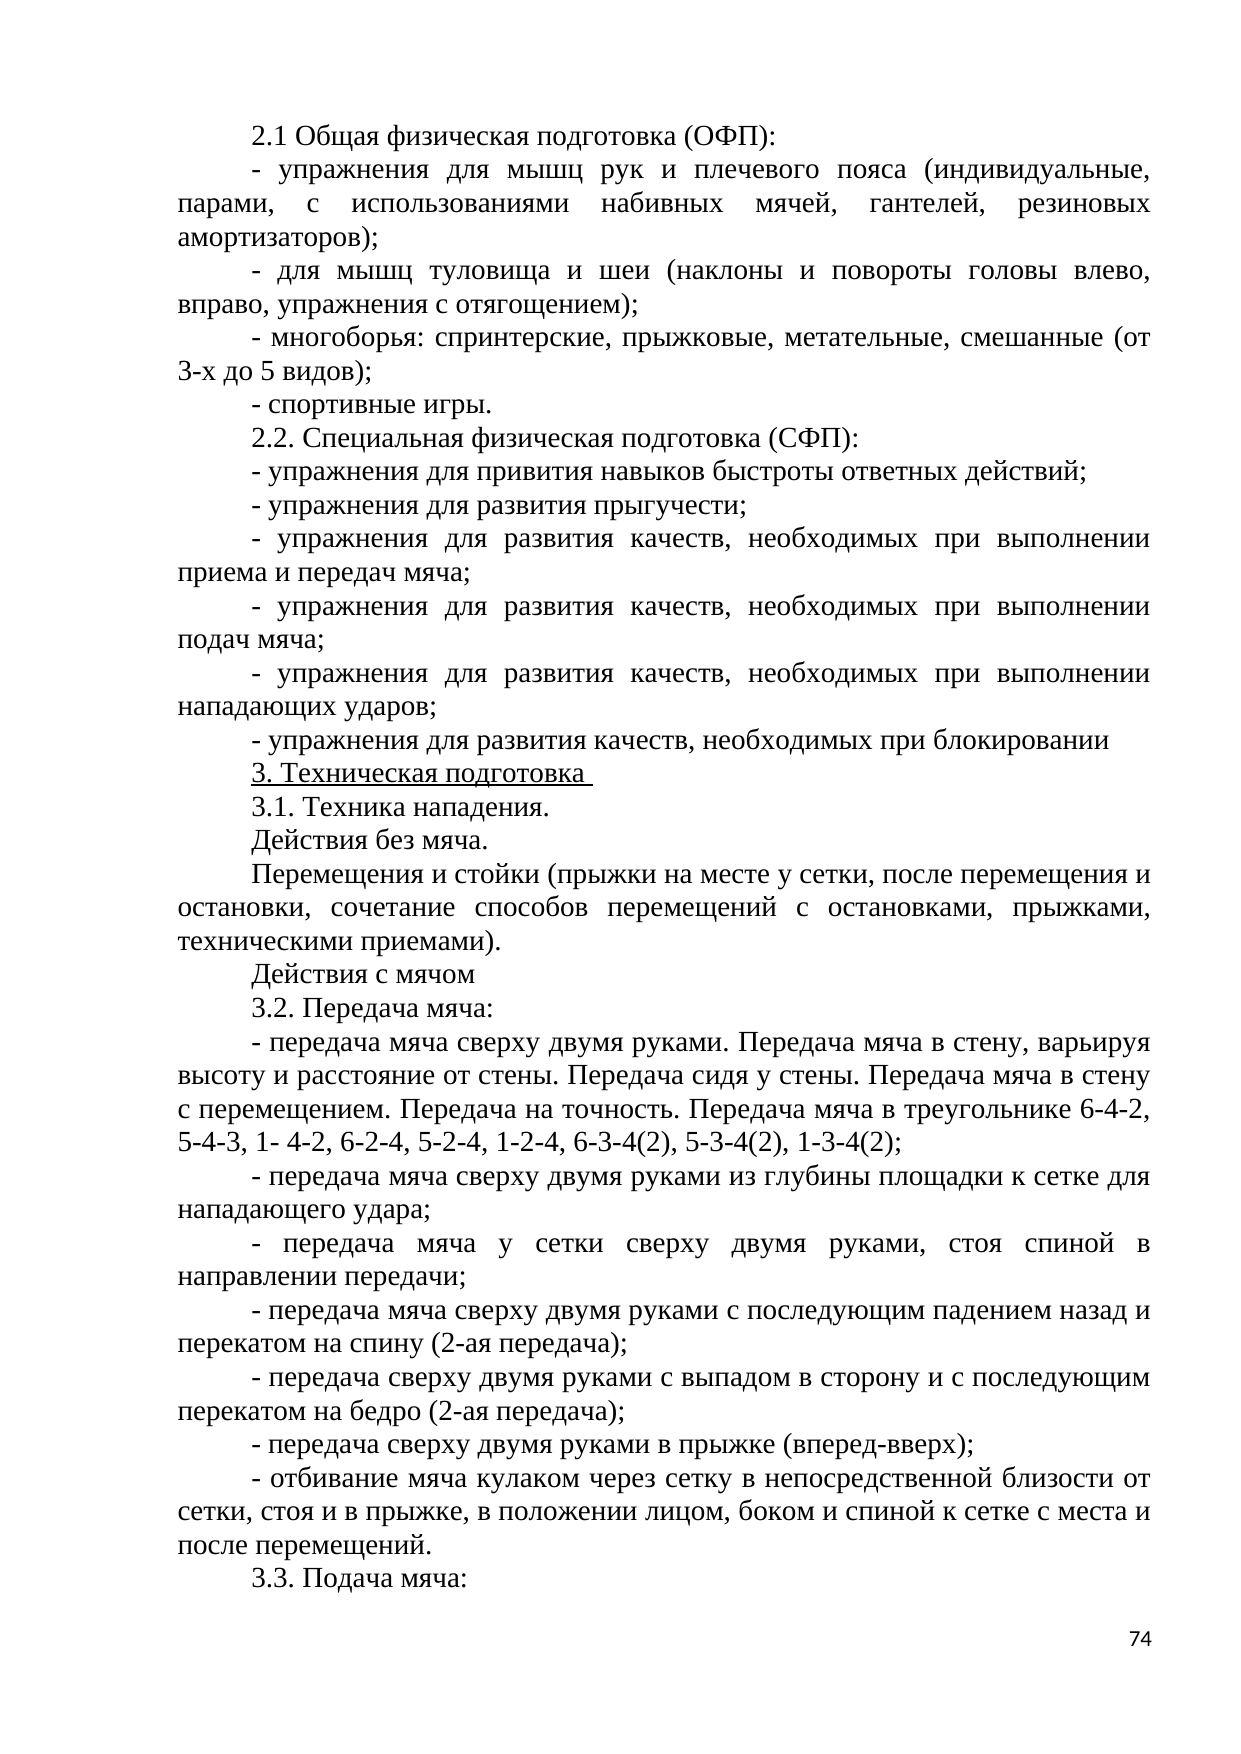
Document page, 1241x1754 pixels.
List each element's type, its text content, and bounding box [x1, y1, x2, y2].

text - отбивание мяча кулаком через сетку в непосредственной близости от сетки, стоя и в прыжке, в положении лицом, боком и спиной к сетке с места и после перемещений. [177, 1460, 1152, 1560]
text Перемещения и стойки (прыжки на месте у сетки, после перемещения и остановки, сочетание способов перемещений с остановками, прыжками, техническими приемами). [177, 856, 1152, 957]
text - передача мяча сверху двумя руками с последующим падением назад и перекатом на спину (2-ая передача); [177, 1292, 1152, 1359]
text 3.1. Техника нападения. [177, 789, 1152, 822]
text - упражнения для развития качеств, необходимых при выполнении нападающих ударов; [177, 655, 1152, 722]
text - упражнения для развития качеств, необходимых при блокировании [177, 722, 1152, 755]
text - упражнения для развития качеств, необходимых при выполнении подач мяча; [177, 588, 1152, 655]
text 3.3. Подача мяча: [177, 1560, 1152, 1594]
text - упражнения для мышц рук и плечевого пояса (индивидуальные, парами, с использованиями набивных мячей, гантелей, резиновых амортизаторов); [177, 152, 1152, 252]
text - упражнения для развития качеств, необходимых при выполнении приема и передач мяча; [177, 521, 1152, 588]
text - упражнения для развития прыгучести; [177, 487, 1152, 521]
text - передача мяча у сетки сверху двумя руками, стоя спиной в направлении передачи; [177, 1225, 1152, 1292]
text - для мышц туловища и шеи (наклоны и повороты головы влево, вправо, упражнения с отягощением); [177, 252, 1152, 319]
text 3. Техническая подготовка [177, 755, 1152, 789]
text - упражнения для привития навыков быстроты ответных действий; [177, 453, 1152, 487]
text 3.2. Передача мяча: [177, 990, 1152, 1024]
text - спортивные игры. [177, 386, 1152, 420]
text - передача сверху двумя руками в прыжке (вперед-вверх); [177, 1426, 1152, 1460]
text - передача мяча сверху двумя руками. Передача мяча в стену, варьируя высоту и расстояние от стены. Передача сидя у стены. Передача мяча в стену с перемещением. Передача на точность. Передача мяча в треугольнике 6-4-2, 5-4-3, 1- 4-2, 6-2-4, 5-2-4, 1-2-4, 6-3-4(2), 5-3-4(2), 1-3-4(2); [177, 1024, 1152, 1158]
text 2.2. Специальная физическая подготовка (СФП): [177, 420, 1152, 453]
text Действия с мячом [177, 957, 1152, 990]
text Действия без мяча. [177, 822, 1152, 856]
text - передача мяча сверху двумя руками из глубины площадки к сетке для нападающего удара; [177, 1158, 1152, 1225]
text - передача сверху двумя руками с выпадом в сторону и с последующим перекатом на бедро (2-ая передача); [177, 1359, 1152, 1426]
text 2.1 Общая физическая подготовка (ОФП): [177, 118, 1152, 152]
text - многоборья: спринтерские, прыжковые, метательные, смешанные (от 3-х до 5 видов); [177, 319, 1152, 386]
